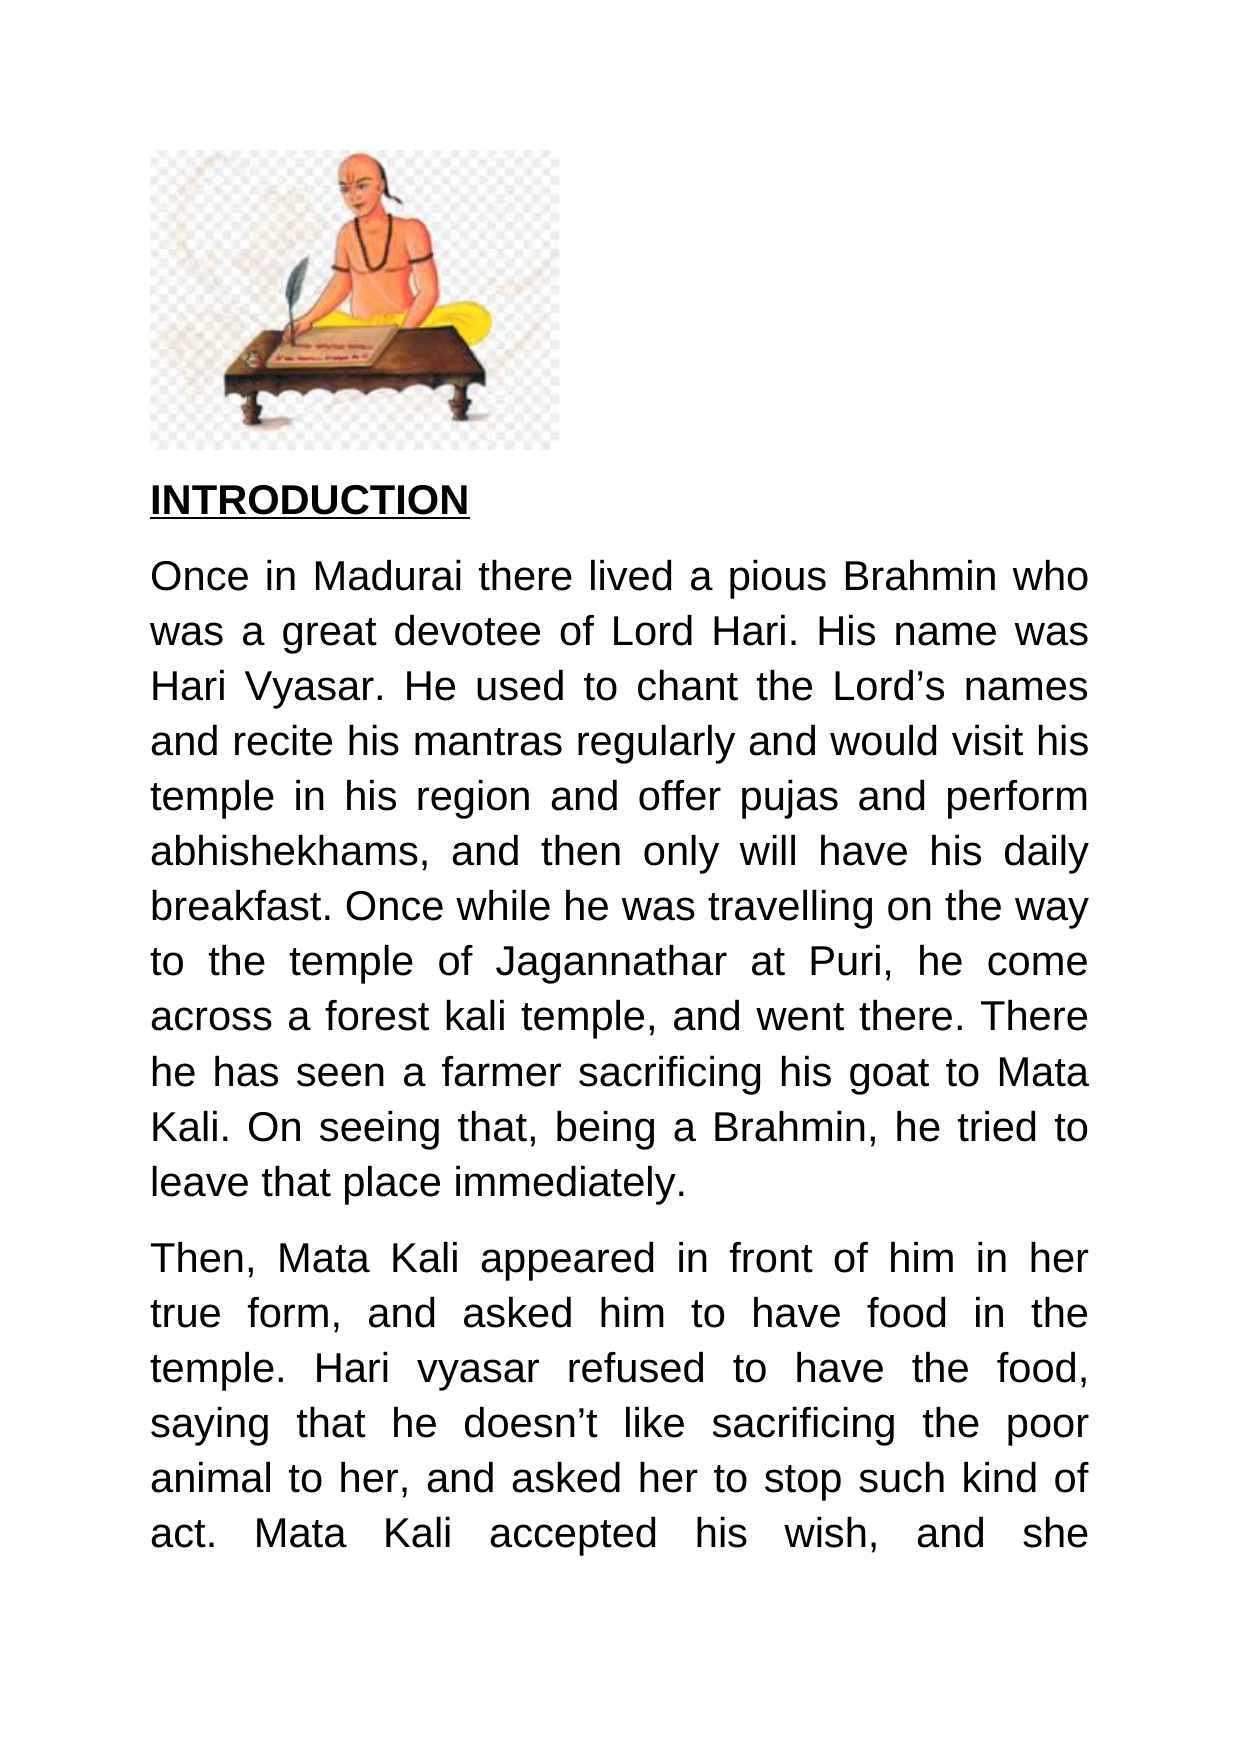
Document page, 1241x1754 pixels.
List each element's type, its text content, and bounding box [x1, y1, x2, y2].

text Once in Madurai there lived a pious Brahmin who was a great devotee of Lord Hari. His name was Hari Vyasar. He used to chant the Lord’s names and recite his mantras regularly and would visit his temple in his region and offer pujas and perform abhishekhams, and then only will have his daily breakfast. Once while he was travelling on the way to the temple of Jagannathar at Puri, he come across a forest kali temple, and went there. There he has seen a farmer sacrificing his goat to Mata Kali. On seeing that, being a Brahmin, he tried to leave that place immediately. [150, 551, 1090, 1205]
picture [150, 150, 560, 450]
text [150, 1233, 1090, 1556]
text INTRODUCTION [150, 475, 1090, 523]
